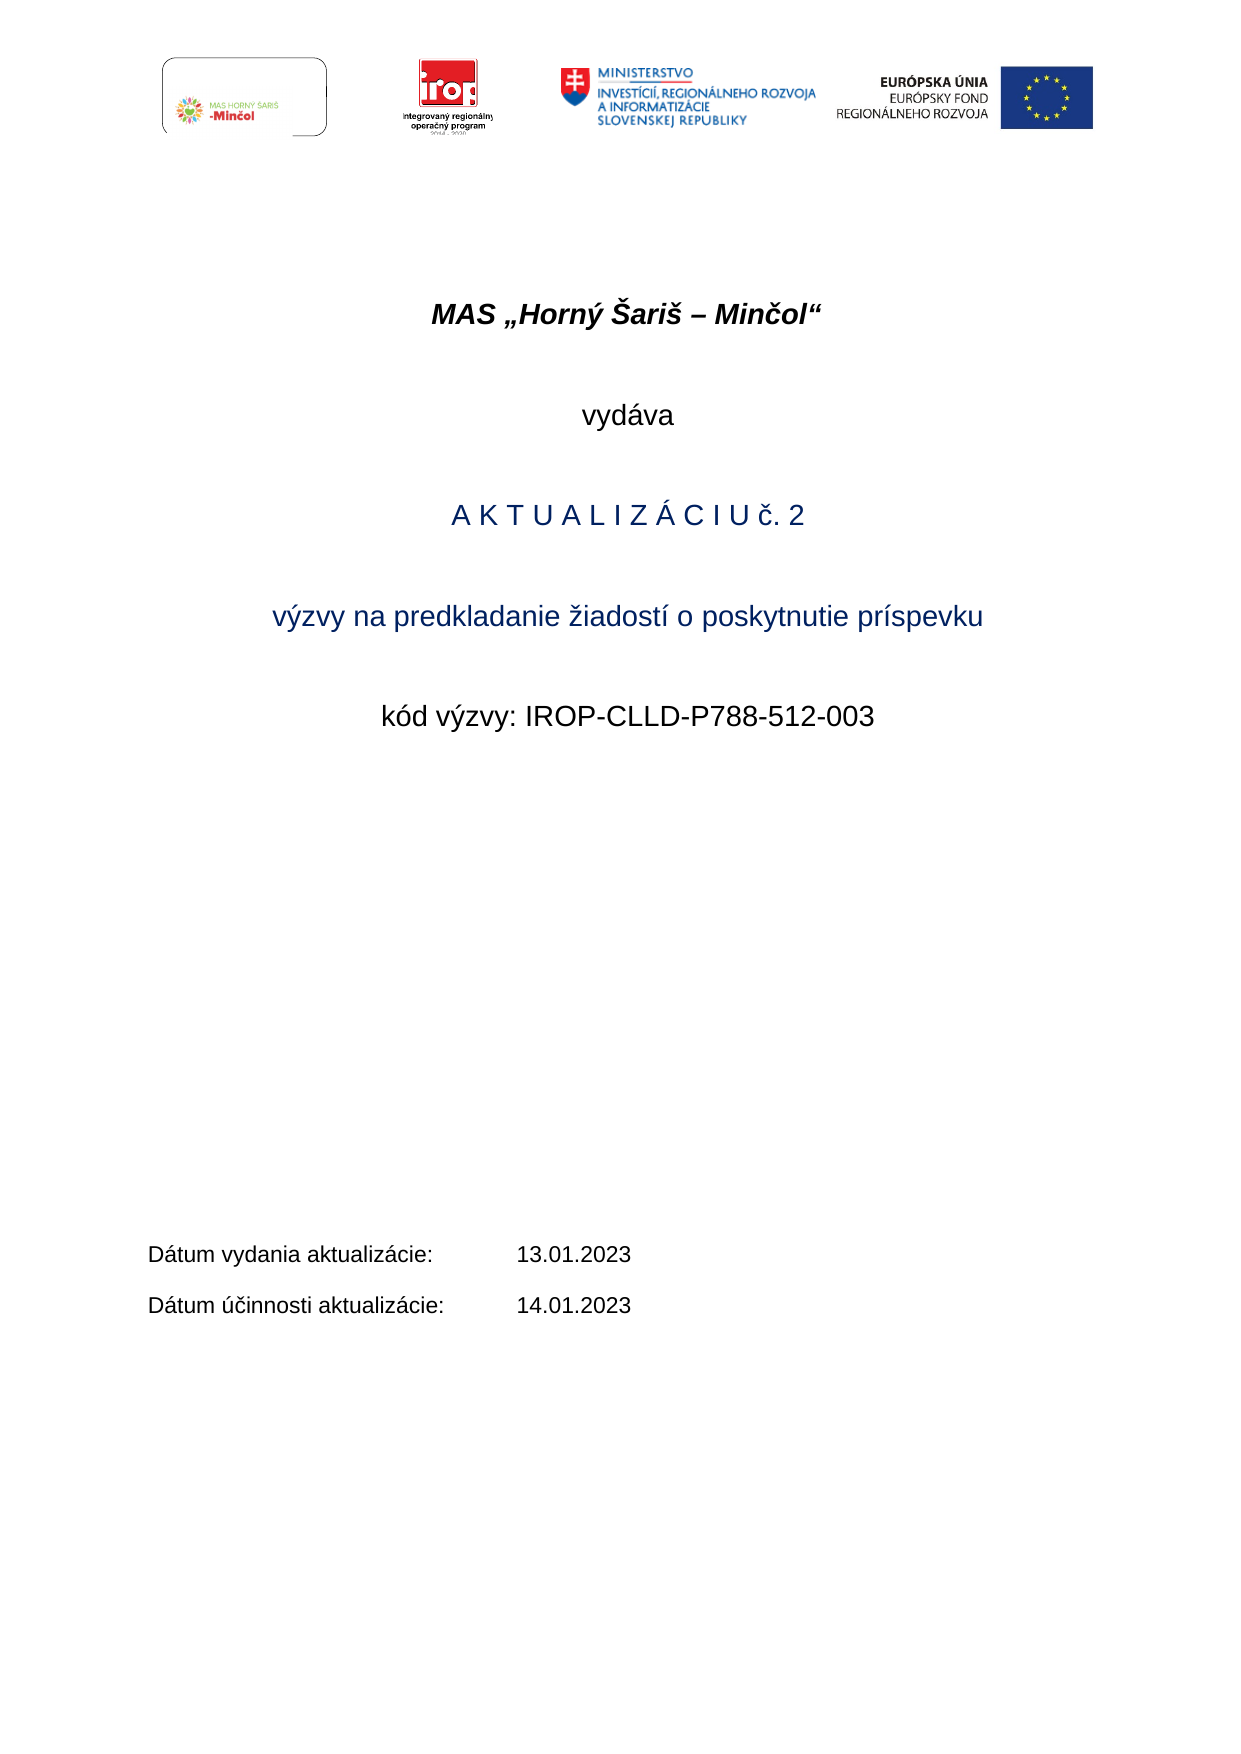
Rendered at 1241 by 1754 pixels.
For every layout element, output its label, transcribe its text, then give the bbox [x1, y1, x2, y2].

text MAS „Horný Šariš – Minčol“ [148, 297, 1108, 330]
picture [561, 68, 816, 128]
text vydáva [148, 397, 1108, 431]
picture [166, 86, 293, 140]
picture [829, 61, 1095, 133]
text Dátum účinnosti aktualizácie: 14.01.2023 [148, 1292, 1108, 1319]
text Dátum vydania aktualizácie: 13.01.2023 [148, 1241, 1108, 1268]
text A K T U A L I Z Á C I U č. 2 [148, 498, 1108, 532]
text výzvy na predkladanie žiadostí o poskytnutie príspevku [148, 599, 1108, 632]
picture [402, 58, 493, 134]
text kód výzvy: IROP-CLLD-P788-512-003 [148, 699, 1108, 733]
